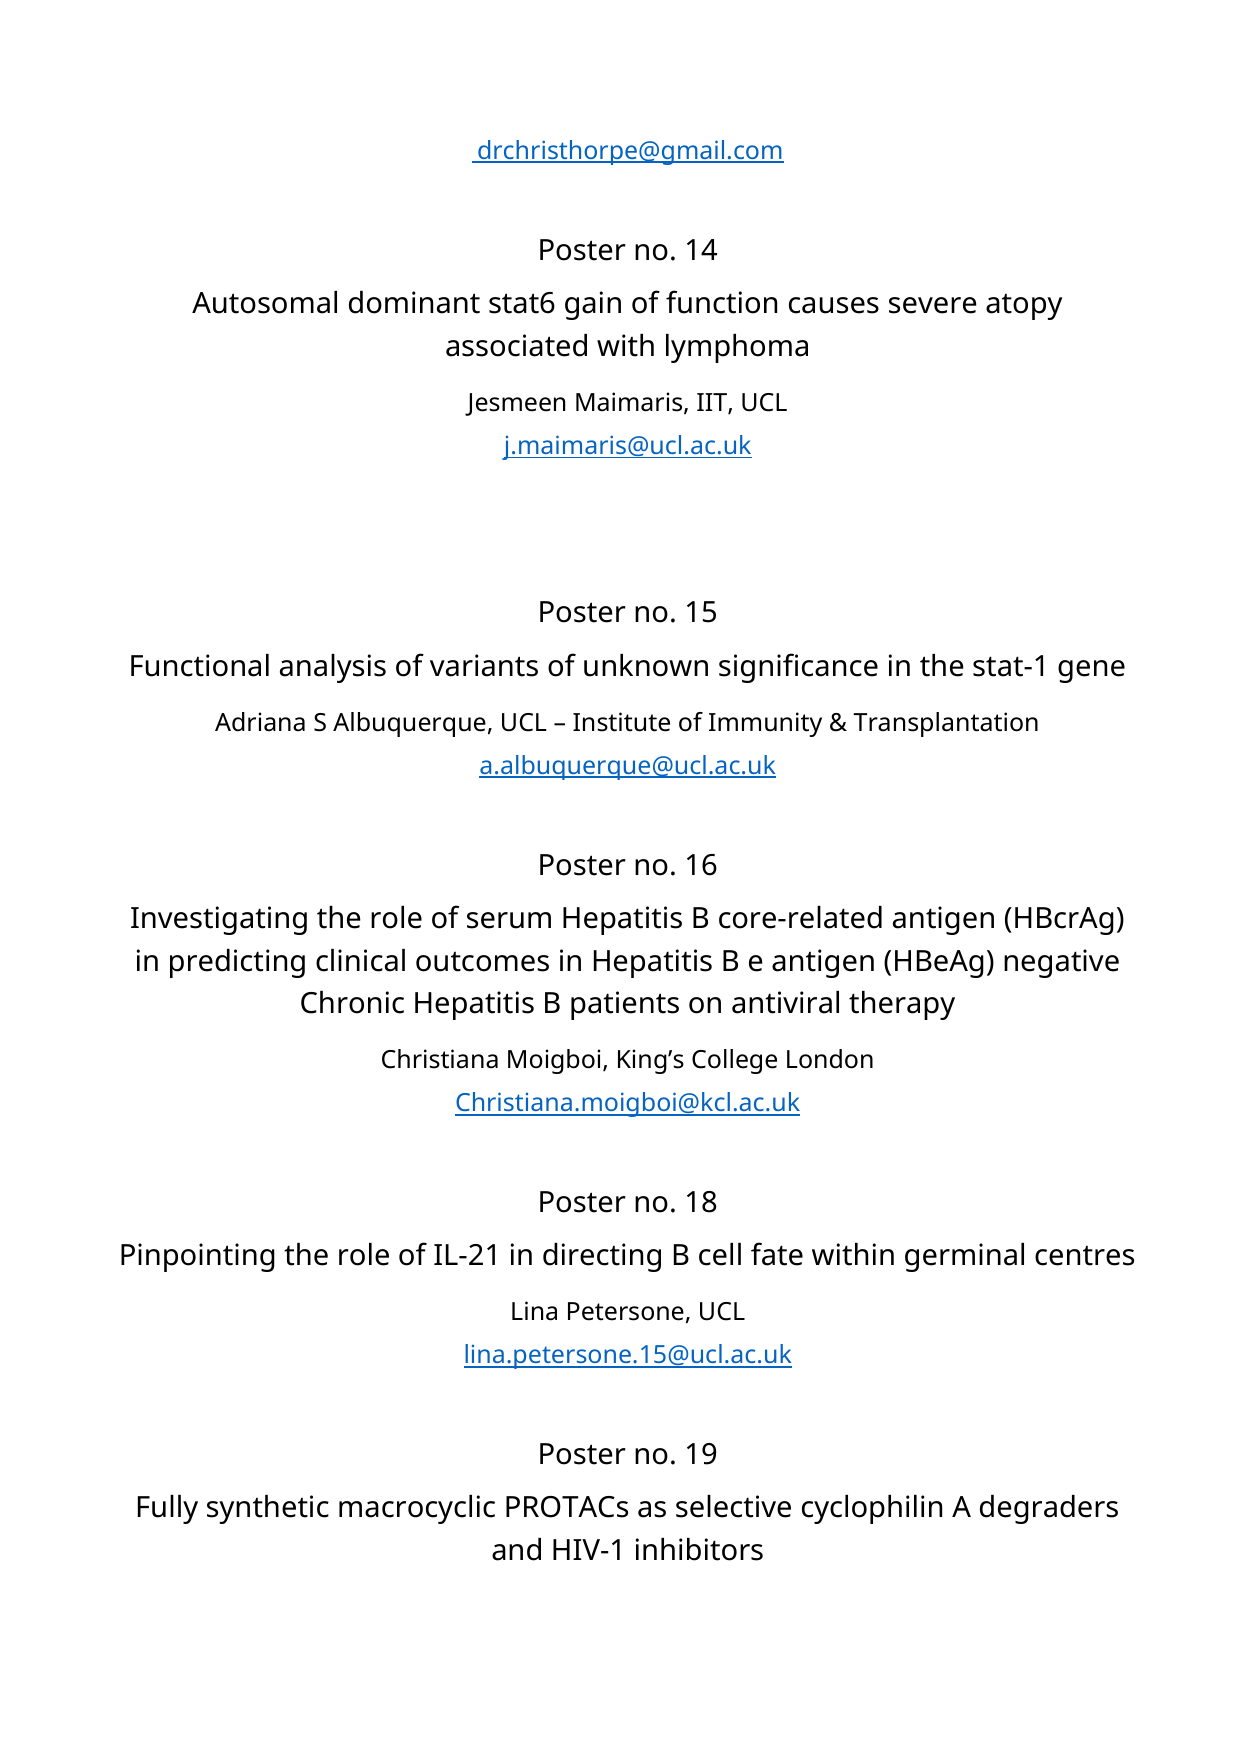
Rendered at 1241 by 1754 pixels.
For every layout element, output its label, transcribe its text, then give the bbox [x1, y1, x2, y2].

text lina.petersone.15@ucl.ac.uk [118, 1337, 1137, 1371]
text Poster no. 14 [118, 229, 1137, 269]
text drchristhorpe@gmail.com [118, 133, 1137, 167]
text Autosomal dominant stat6 gain of function causes severe atopy associated with lymphoma [118, 282, 1137, 365]
text Lina Petersone, UCL [118, 1294, 1137, 1328]
text Investigating the role of serum Hepatitis B core-related antigen (HBcrAg) in predicting clinical outcomes in Hepatitis B e antigen (HBeAg) negative Chronic Hepatitis B patients on antiviral therapy [118, 897, 1137, 1022]
text Christiana.moigboi@kcl.ac.uk [118, 1085, 1137, 1119]
text Pinpointing the role of IL-21 in directing B cell fate within germinal centres [118, 1234, 1137, 1274]
text Poster no. 19 [118, 1433, 1137, 1473]
text Fully synthetic macrocyclic PROTACs as selective cyclophilin A degraders and HIV-1 inhibitors [118, 1487, 1137, 1569]
text Poster no. 18 [118, 1181, 1137, 1221]
text Poster no. 15 [118, 592, 1137, 631]
text Jesmeen Maimaris, IIT, UCL [118, 385, 1137, 419]
text Christiana Moigboi, King’s College London [118, 1042, 1137, 1076]
text Poster no. 16 [118, 844, 1137, 883]
text Functional analysis of variants of unknown significance in the stat-1 gene [118, 645, 1137, 685]
text a.albuquerque@ucl.ac.uk [118, 747, 1137, 782]
text j.maimaris@ucl.ac.uk [118, 428, 1137, 462]
text Adriana S Albuquerque, UCL – Institute of Immunity & Transplantation [118, 704, 1137, 738]
